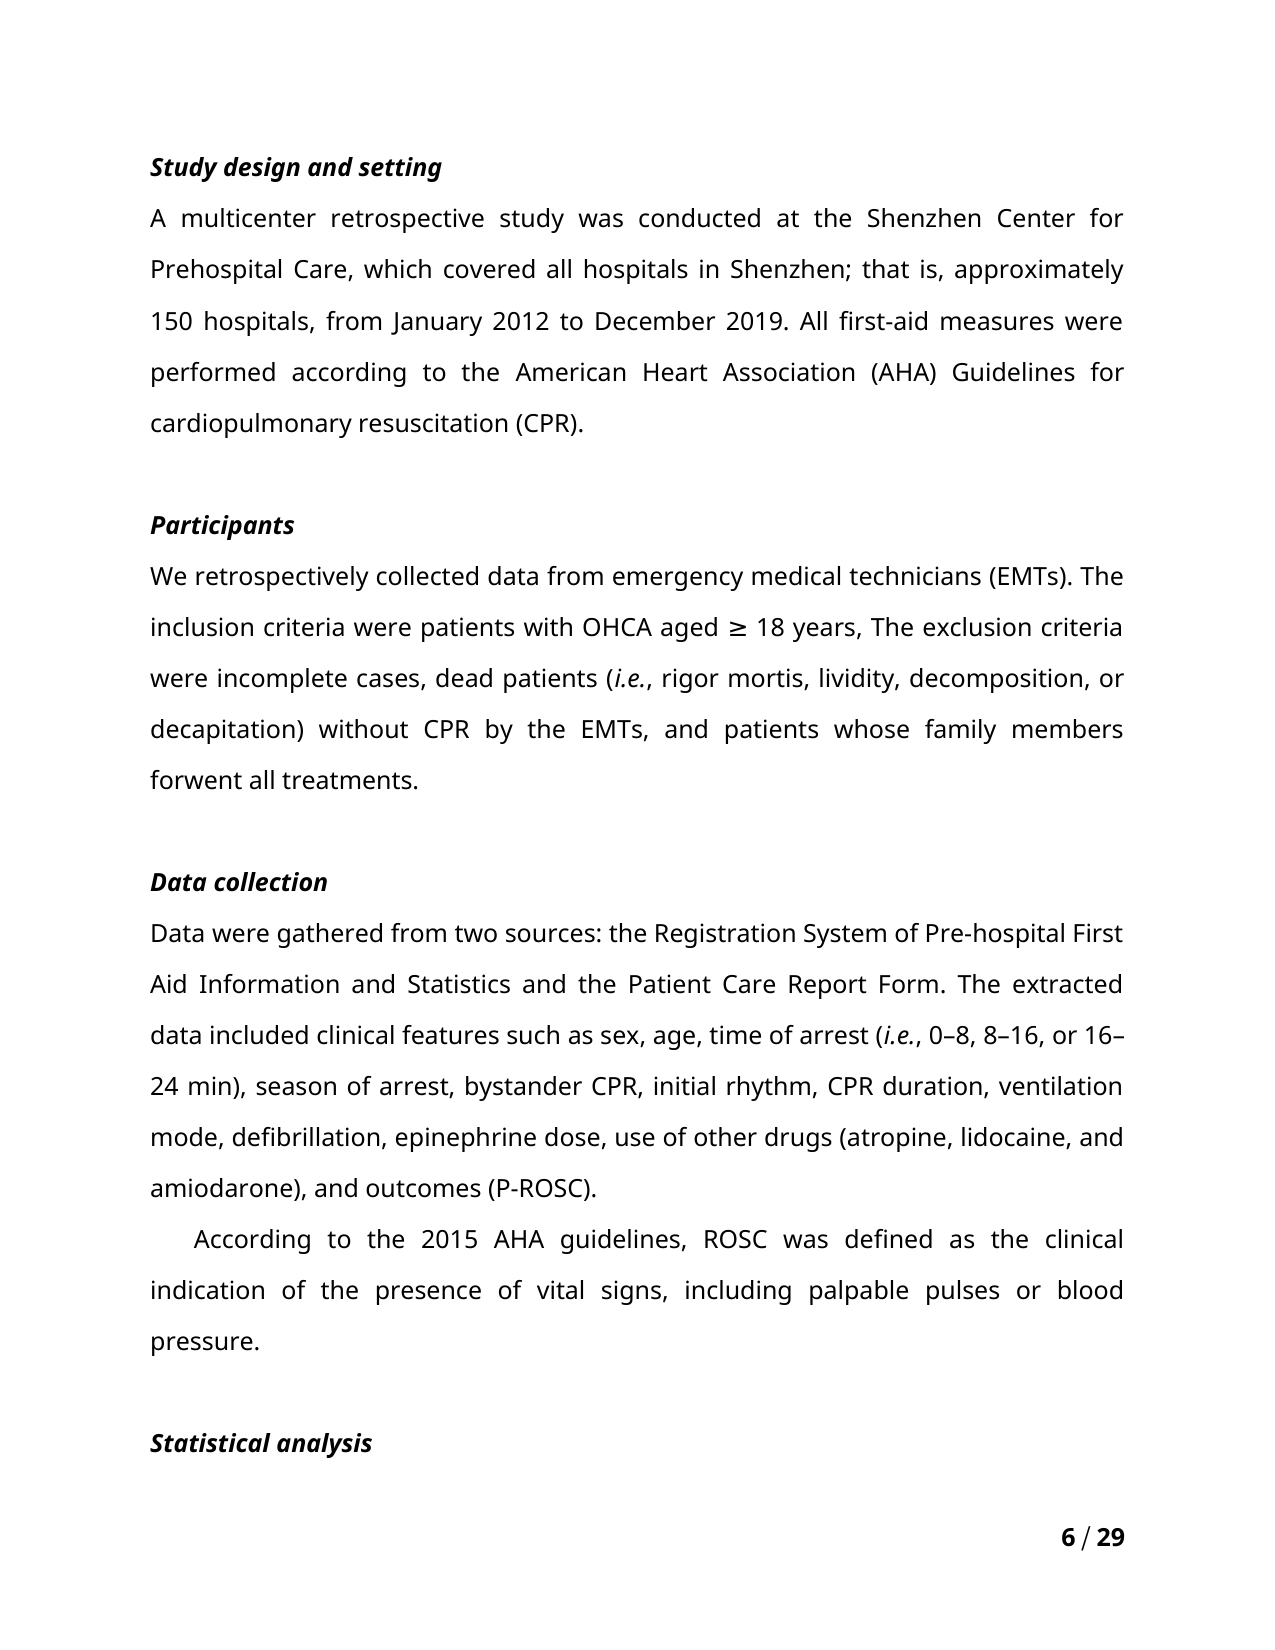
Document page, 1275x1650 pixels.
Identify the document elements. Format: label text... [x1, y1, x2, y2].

text Data collection [150, 864, 1125, 899]
text Statistical analysis [150, 1426, 1125, 1460]
text Data were gathered from two sources: the Registration System of Pre-hospital First Aid Information and Statistics and the Patient Care Report Form. The extracted data included clinical features such as sex, age, time of arrest (i.e., 0–8, 8–16, or 16–24 min), season of arrest, bystander CPR, initial rhythm, CPR duration, ventilation mode, defibrillation, epinephrine dose, use of other drugs (atropine, lidocaine, and amiodarone), and outcomes (P-ROSC). [150, 916, 1125, 1205]
text We retrospectively collected data from emergency medical technicians (EMTs). The inclusion criteria were patients with OHCA aged ≥ 18 years, The exclusion criteria were incomplete cases, dead patients (i.e., rigor mortis, lividity, decomposition, or decapitation) without CPR by the EMTs, and patients whose family members forwent all treatments. [150, 558, 1125, 797]
text Participants [150, 507, 1125, 541]
text Study design and setting [150, 150, 1125, 184]
text A multicenter retrospective study was conducted at the Shenzhen Center for Prehospital Care, which covered all hospitals in Shenzhen; that is, approximately 150 hospitals, from January 2012 to December 2019. All first-aid measures were performed according to the American Heart Association (AHA) Guidelines for cardiopulmonary resuscitation (CPR). [150, 201, 1125, 439]
text According to the 2015 AHA guidelines, ROSC was defined as the clinical indication of the presence of vital signs, including palpable pulses or blood pressure. [150, 1222, 1125, 1358]
